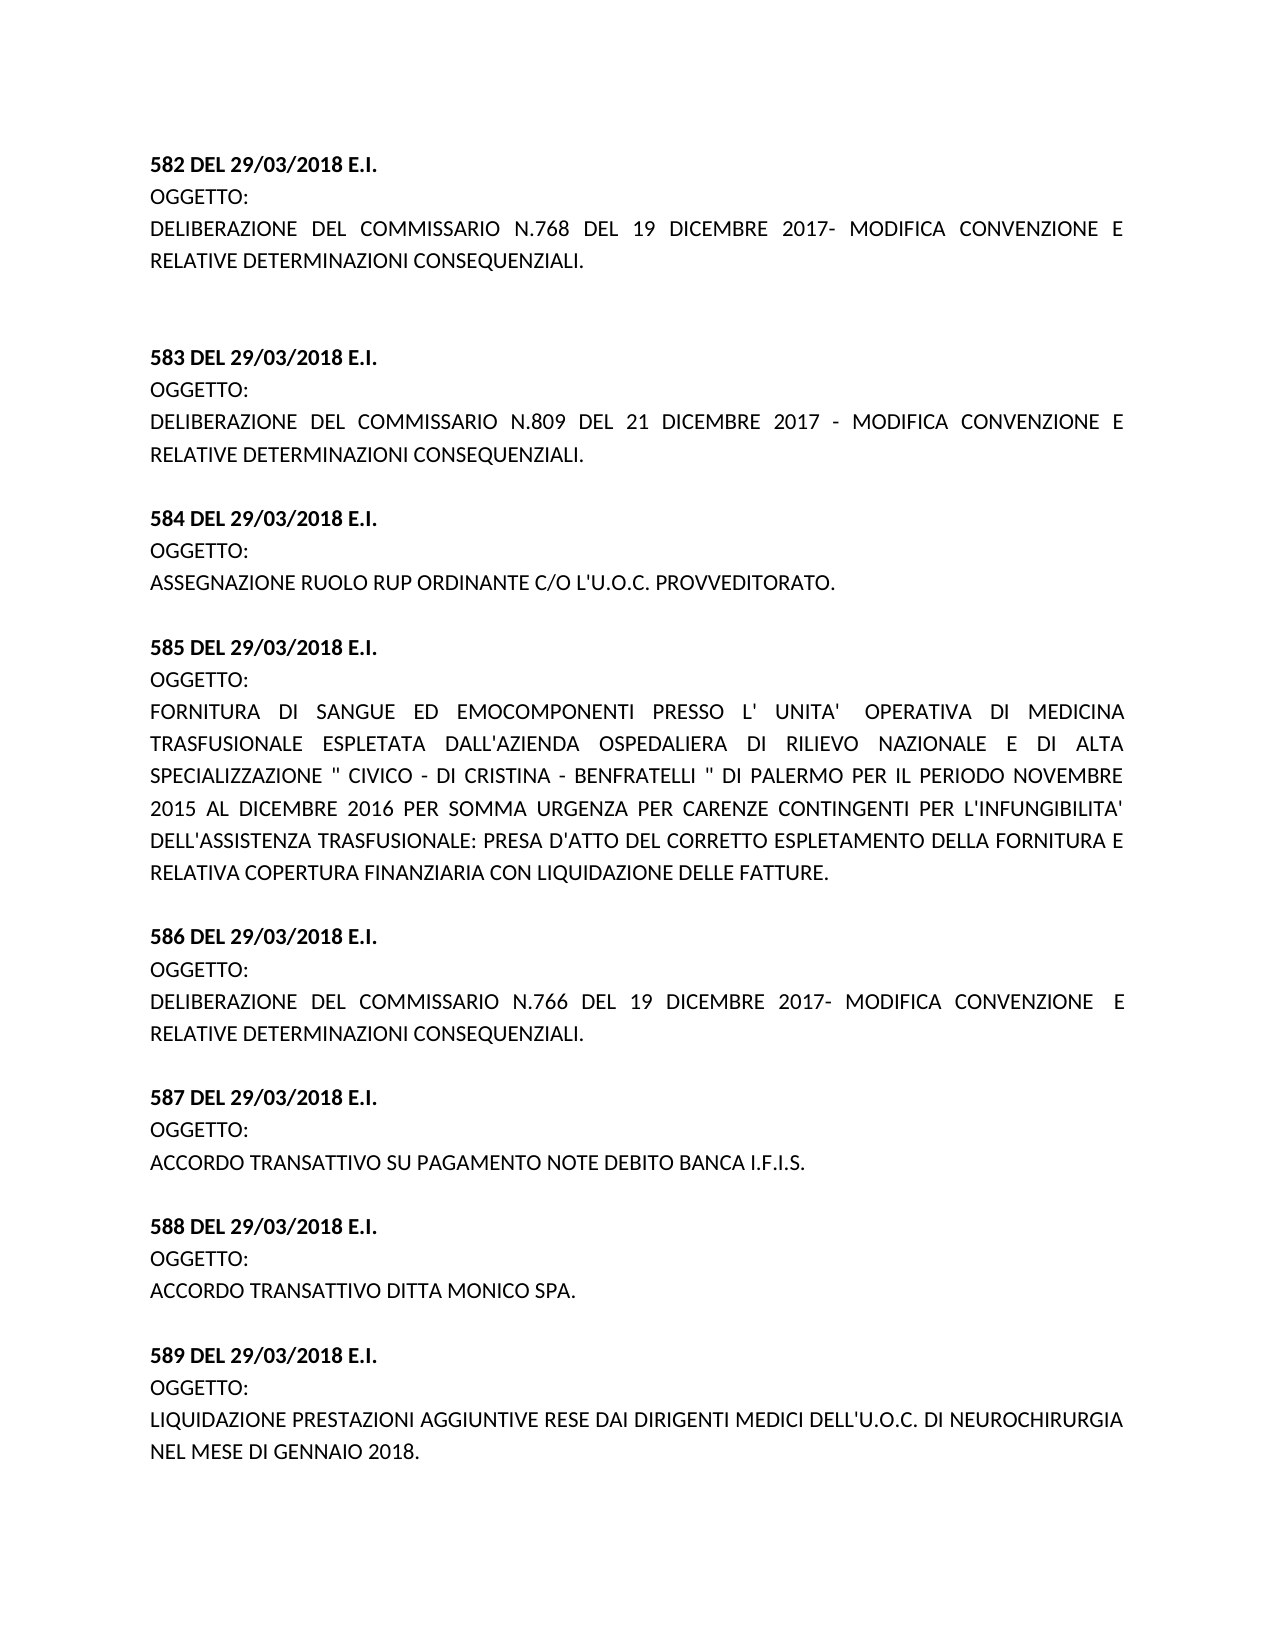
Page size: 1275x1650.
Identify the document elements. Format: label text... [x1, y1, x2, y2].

text 583 DEL 29/03/2018 E.I. OGGETTO: [150, 343, 1125, 403]
text DELIBERAZIONE DEL COMMISSARIO N.766 DEL 19 DICEMBRE 2017- MODIFICA CONVENZIONE E RELATIVE DETERMINAZIONI CONSEQUENZIALI. [150, 987, 1125, 1047]
text 585 DEL 29/03/2018 E.I. OGGETTO: [150, 633, 1125, 693]
text 588 DEL 29/03/2018 E.I. OGGETTO: [150, 1212, 1125, 1272]
text 582 DEL 29/03/2018 E.I. OGGETTO: [150, 150, 1125, 210]
text ACCORDO TRANSATTIVO DITTA MONICO SPA. [150, 1277, 1125, 1304]
text 587 DEL 29/03/2018 E.I. OGGETTO: [150, 1083, 1125, 1144]
text ACCORDO TRANSATTIVO SU PAGAMENTO NOTE DEBITO BANCA I.F.I.S. [150, 1148, 1125, 1176]
text LIQUIDAZIONE PRESTAZIONI AGGIUNTIVE RESE DAI DIRIGENTI MEDICI DELL'U.O.C. DI NEUROCHIRURGIA NEL MESE DI GENNAIO 2018. [150, 1405, 1125, 1466]
text DELIBERAZIONE DEL COMMISSARIO N.809 DEL 21 DICEMBRE 2017 - MODIFICA CONVENZIONE E RELATIVE DETERMINAZIONI CONSEQUENZIALI. [150, 407, 1125, 468]
text ASSEGNAZIONE RUOLO RUP ORDINANTE C/O L'U.O.C. PROVVEDITORATO. [150, 568, 1125, 596]
text 586 DEL 29/03/2018 E.I. OGGETTO: [150, 922, 1125, 983]
text FORNITURA DI SANGUE ED EMOCOMPONENTI PRESSO L' UNITA' OPERATIVA DI MEDICINA TRASFUSIONALE ESPLETATA DALL'AZIENDA OSPEDALIERA DI RILIEVO NAZIONALE E DI ALTA SPECIALIZZAZIONE " CIVICO - DI CRISTINA - BENFRATELLI " DI PALERMO PER IL PERIODO NOVEMBRE 2015 AL DICEMBRE 2016 PER SOMMA URGENZA PER CARENZE CONTINGENTI PER L'INFUNGIBILITA' DELL'ASSISTENZA TRASFUSIONALE: PRESA D'ATTO DEL CORRETTO ESPLETAMENTO DELLA FORNITURA E RELATIVA COPERTURA FINANZIARIA CON LIQUIDAZIONE DELLE FATTURE. [150, 697, 1125, 886]
text DELIBERAZIONE DEL COMMISSARIO N.768 DEL 19 DICEMBRE 2017- MODIFICA CONVENZIONE E RELATIVE DETERMINAZIONI CONSEQUENZIALI. [150, 214, 1125, 274]
text 589 DEL 29/03/2018 E.I. OGGETTO: [150, 1341, 1125, 1401]
text 584 DEL 29/03/2018 E.I. OGGETTO: [150, 504, 1125, 564]
